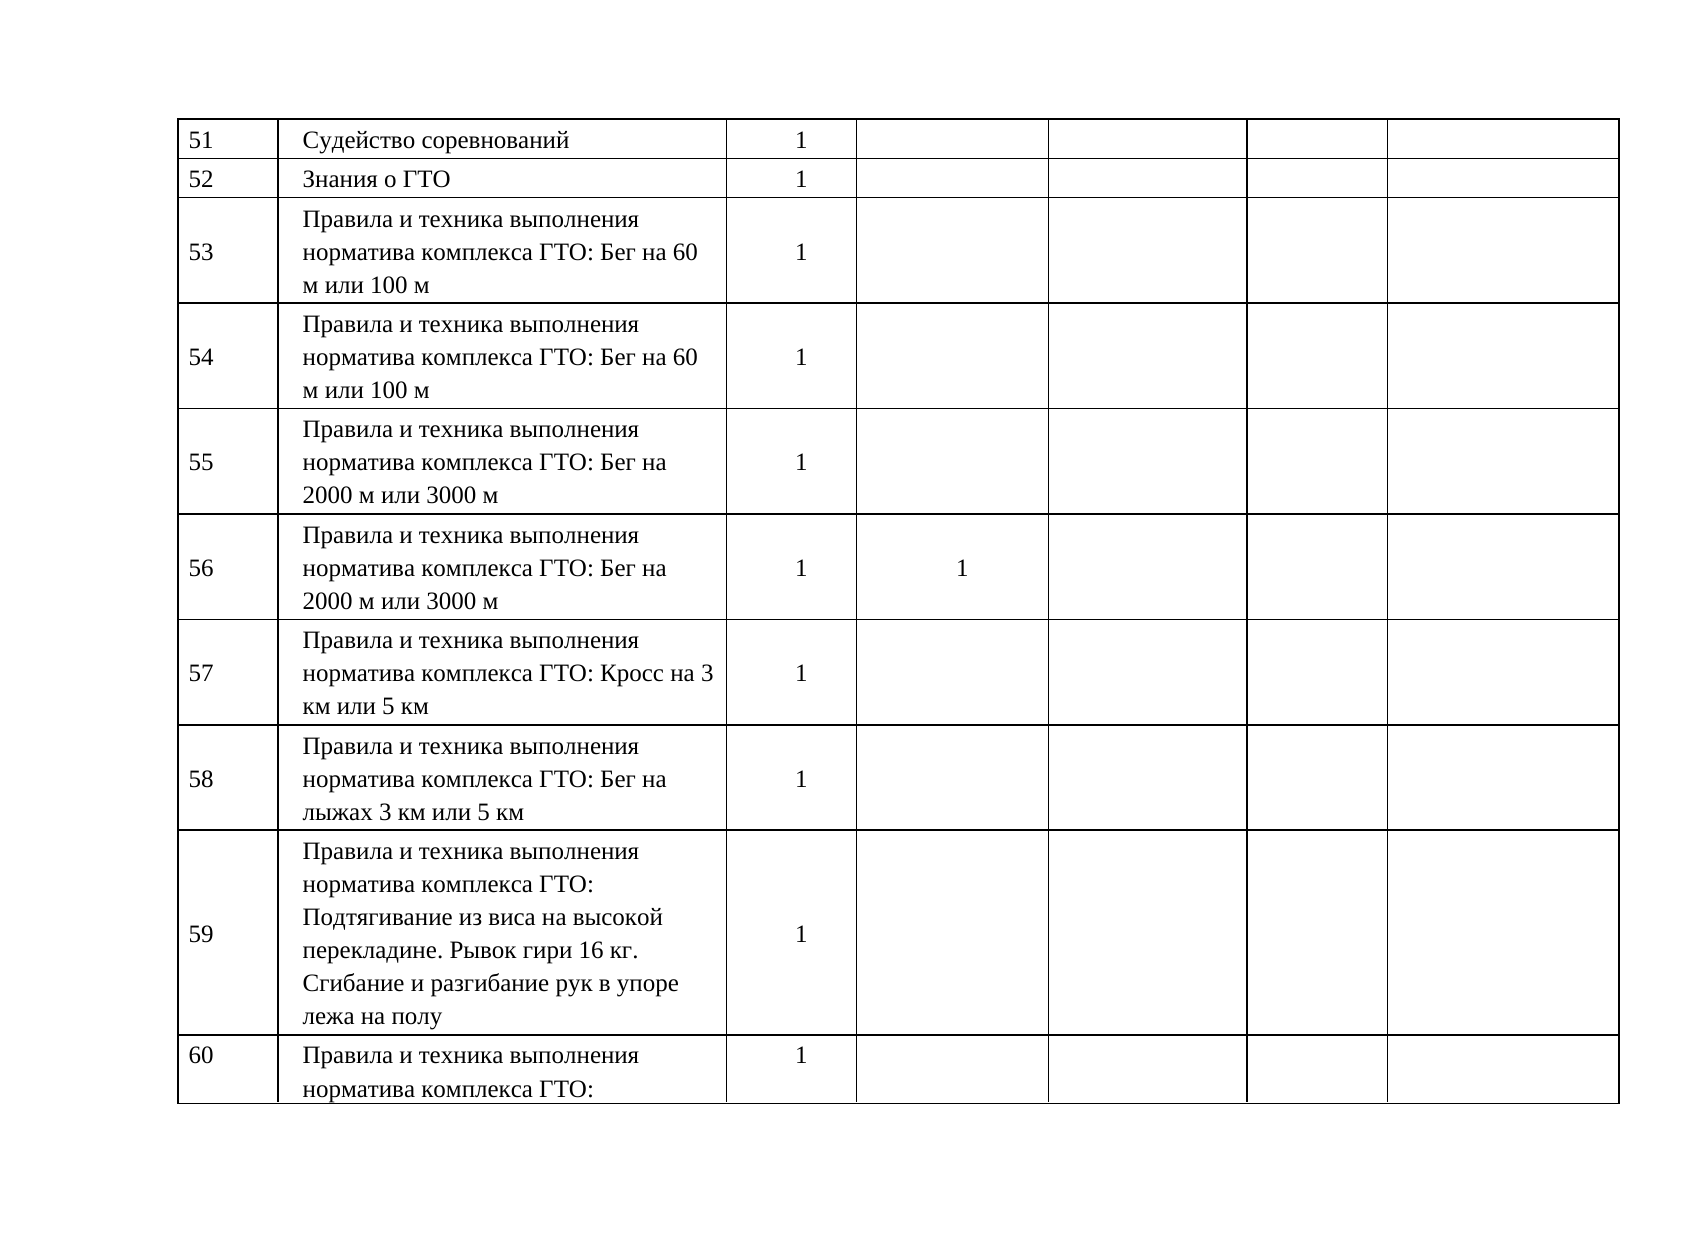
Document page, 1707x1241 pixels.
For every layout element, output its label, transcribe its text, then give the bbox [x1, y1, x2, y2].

table_cell 52 [179, 159, 277, 197]
table_cell Знания о ГТО [279, 159, 726, 197]
table_cell [1248, 159, 1387, 197]
table_cell [1049, 831, 1246, 1034]
table_cell [1388, 515, 1618, 618]
table_cell 1 [727, 515, 856, 618]
table_cell [857, 159, 1048, 197]
table_cell [1049, 1036, 1246, 1102]
table_cell [857, 304, 1048, 408]
table_cell 51 [179, 120, 277, 157]
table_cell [279, 1036, 726, 1102]
table_cell Правила и техника выполнения норматива комплекса ГТО: Бег на лыжах 3 км или 5 км [279, 726, 726, 829]
table_cell [1248, 515, 1387, 618]
table_cell 1 [727, 120, 856, 157]
table_cell 55 [179, 409, 277, 513]
table_cell [1049, 409, 1246, 513]
table_cell [1049, 159, 1246, 197]
table_cell 1 [727, 198, 856, 302]
table_cell 1 [727, 620, 856, 724]
table_cell 1 [727, 1036, 856, 1102]
table_cell [1248, 726, 1387, 829]
table_cell [857, 409, 1048, 513]
table_cell [857, 120, 1048, 157]
table_cell [1248, 198, 1387, 302]
table_cell [1388, 120, 1618, 157]
table_cell [857, 726, 1048, 829]
table_cell [1388, 304, 1618, 408]
table_cell [1388, 409, 1618, 513]
table_cell Правила и техника выполнения норматива комплекса ГТО: Бег на 2000 м или 3000 м [279, 409, 726, 513]
table_cell 54 [179, 304, 277, 408]
table_cell [1049, 620, 1246, 724]
table_cell [1049, 515, 1246, 618]
table_cell [1248, 120, 1387, 157]
table_cell 59 [179, 831, 277, 1034]
table_cell [1388, 1036, 1618, 1102]
table_cell [1049, 198, 1246, 302]
table_cell [857, 198, 1048, 302]
table_cell 57 [179, 620, 277, 724]
table_cell 1 [727, 304, 856, 408]
table_cell [1248, 304, 1387, 408]
table_cell [1248, 620, 1387, 724]
table_cell 1 [727, 159, 856, 197]
table_cell [857, 831, 1048, 1034]
table_cell Правила и техника выполнения норматива комплекса ГТО: Бег на 60 м или 100 м [279, 304, 726, 408]
table_cell [857, 620, 1048, 724]
table_cell [1248, 1036, 1387, 1102]
table_cell [1248, 409, 1387, 513]
table_cell Правила и техника выполнения норматива комплекса ГТО: Подтягивание из виса на высокой перекладине. Рывок гири 16 кг. Сгибание и разгибание рук в упоре лежа на полу [279, 831, 726, 1034]
table_cell [857, 1036, 1048, 1102]
table_cell [1388, 620, 1618, 724]
table_cell 60 [179, 1036, 277, 1102]
table_cell [1248, 831, 1387, 1034]
table_cell [1388, 198, 1618, 302]
table_cell [1049, 726, 1246, 829]
table_cell 1 [727, 409, 856, 513]
table_cell [1388, 726, 1618, 829]
table_cell Правила и техника выполнения норматива комплекса ГТО: Кросс на 3 км или 5 км [279, 620, 726, 724]
table_cell 1 [727, 831, 856, 1034]
table_cell [1388, 159, 1618, 197]
table_cell 58 [179, 726, 277, 829]
table_cell 1 [727, 726, 856, 829]
table_cell 56 [179, 515, 277, 618]
table_cell [1049, 304, 1246, 408]
table_cell [1049, 120, 1246, 157]
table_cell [279, 120, 726, 157]
table_cell 1 [857, 515, 1048, 618]
table_cell Правила и техника выполнения норматива комплекса ГТО: Бег на 2000 м или 3000 м [279, 515, 726, 618]
table_cell Правила и техника выполнения норматива комплекса ГТО: Бег на 60 м или 100 м [279, 198, 726, 302]
table_cell [1388, 831, 1618, 1034]
table_cell 53 [179, 198, 277, 302]
